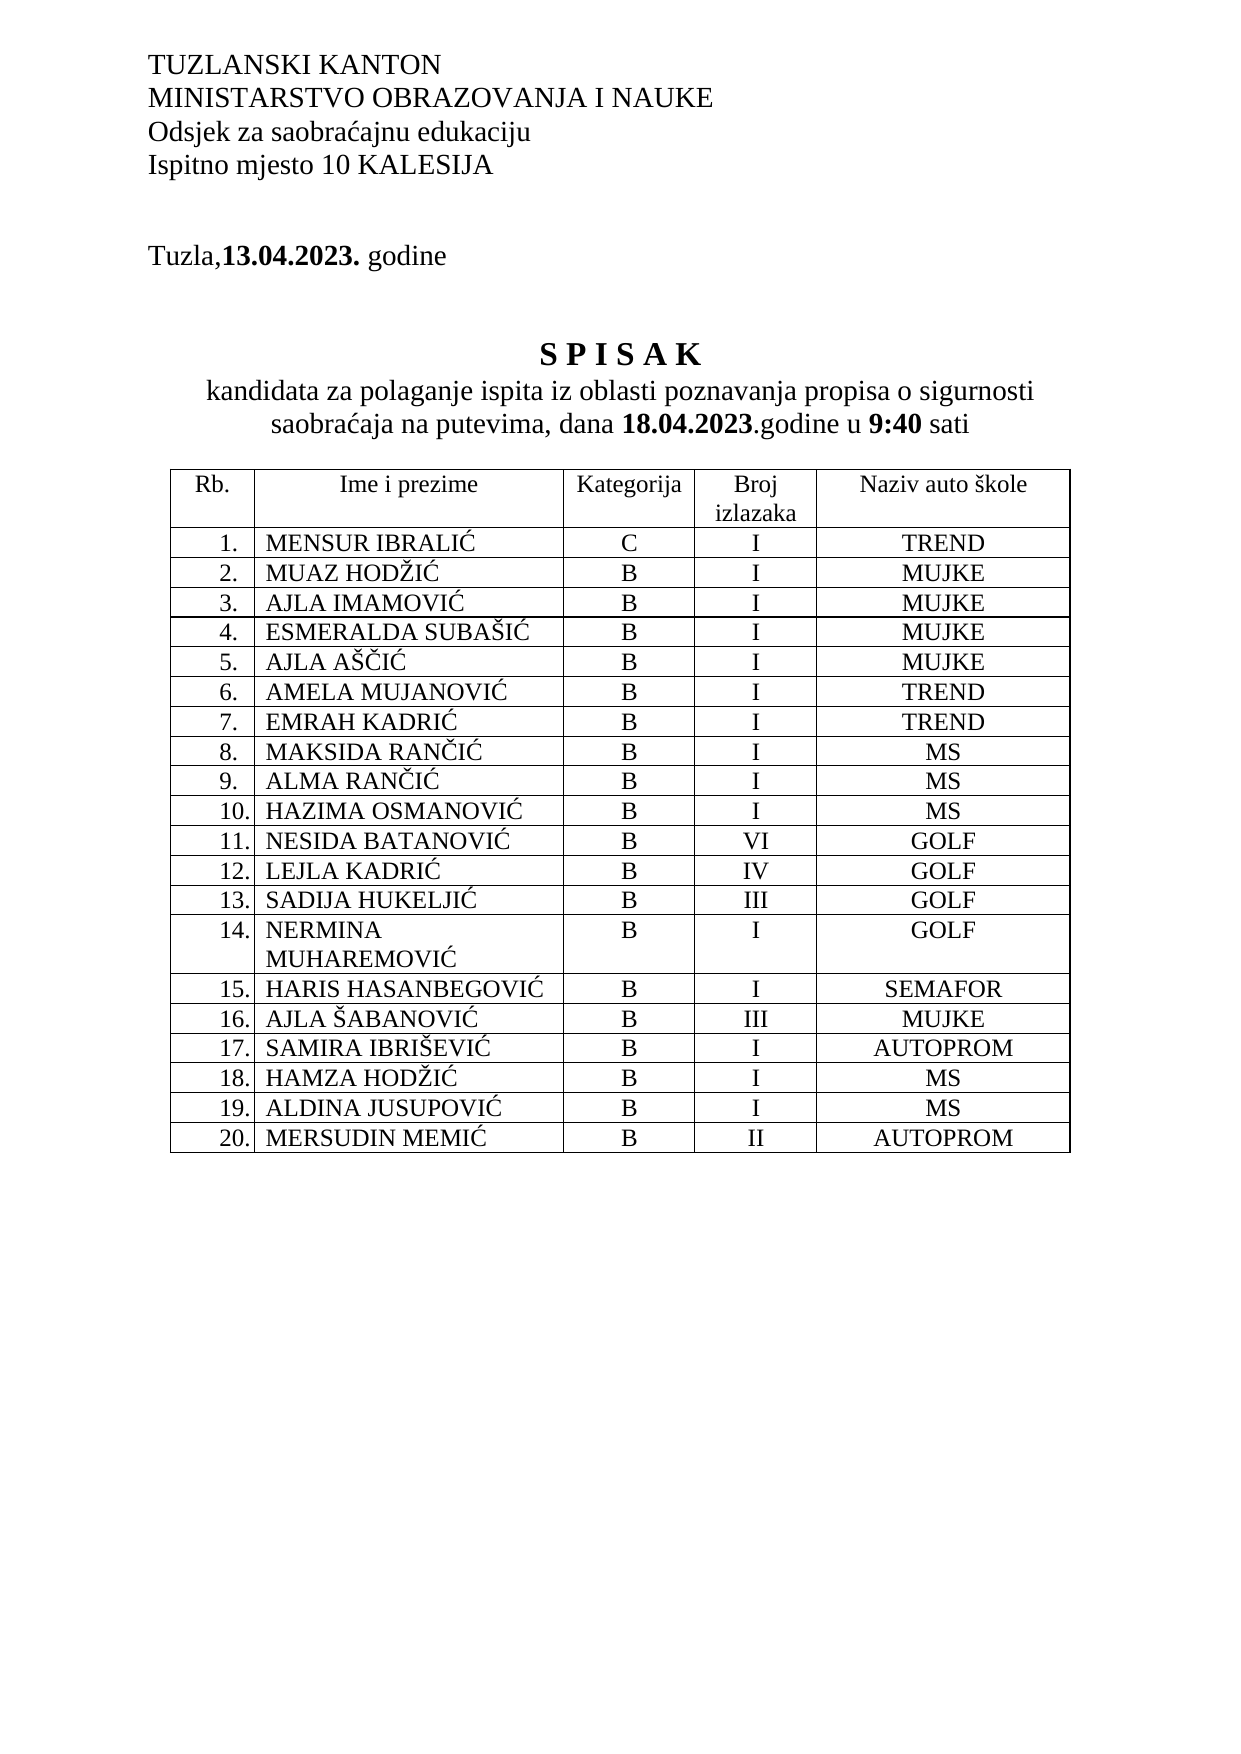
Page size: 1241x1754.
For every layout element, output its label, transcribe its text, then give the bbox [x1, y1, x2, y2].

table_cell TREND [817, 707, 1069, 736]
table_cell GOLF [817, 856, 1069, 884]
text Ispitno mjesto 10 KALESIJA [148, 147, 1093, 181]
table_cell HAZIMA OSMANOVIĆ [255, 796, 563, 825]
table_cell GOLF [817, 886, 1069, 914]
table_cell MUJKE [817, 647, 1069, 676]
table_cell MAKSIDA RANČIĆ [255, 737, 563, 765]
table_cell [171, 707, 254, 736]
table_cell VI [695, 826, 816, 855]
table_cell AUTOPROM [817, 1123, 1069, 1152]
table_cell B [564, 974, 694, 1003]
table_cell MUAZ HODŽIĆ [255, 558, 563, 587]
table_cell GOLF [817, 915, 1069, 973]
table_cell B [564, 886, 694, 914]
table_cell AMELA MUJANOVIĆ [255, 677, 563, 706]
table_cell MS [817, 766, 1069, 795]
table_cell [171, 647, 254, 676]
table_header Kategorija [564, 470, 694, 527]
table_cell [171, 1004, 254, 1032]
text kandidata za polaganje ispita iz oblasti poznavanja propisa o sigurnosti saobraćaja na putevima, dana 18.04.2023.godine u 9:40 sati [148, 373, 1093, 440]
table_cell [171, 558, 254, 587]
table_cell ALDINA JUSUPOVIĆ [255, 1093, 563, 1122]
table_cell [171, 618, 254, 646]
text Odsjek za saobraćajnu edukaciju [148, 114, 1093, 147]
table_cell NESIDA BATANOVIĆ [255, 826, 563, 855]
table_cell B [564, 1093, 694, 1122]
table_cell [171, 826, 254, 855]
table_cell I [695, 974, 816, 1003]
table_cell B [564, 766, 694, 795]
table_cell HAMZA HODŽIĆ [255, 1063, 563, 1092]
table_cell I [695, 737, 816, 765]
text Tuzla,13.04.2023. godine [148, 238, 1093, 272]
table_header Rb. [171, 470, 254, 527]
table_cell SEMAFOR [817, 974, 1069, 1003]
table_cell [171, 1093, 254, 1122]
table_cell I [695, 618, 816, 646]
table_cell B [564, 826, 694, 855]
table_cell III [695, 886, 816, 914]
table_cell I [695, 588, 816, 616]
table_cell MERSUDIN MEMIĆ [255, 1123, 563, 1152]
table_cell MENSUR IBRALIĆ [255, 528, 563, 557]
table_cell ESMERALDA SUBAŠIĆ [255, 618, 563, 646]
table_cell MUJKE [817, 588, 1069, 616]
table_cell [171, 766, 254, 795]
table_cell B [564, 707, 694, 736]
table_cell I [695, 558, 816, 587]
table_cell MUJKE [817, 558, 1069, 587]
table_cell B [564, 1063, 694, 1092]
table_cell B [564, 647, 694, 676]
table_cell I [695, 1034, 816, 1062]
table_cell [171, 915, 254, 973]
table_cell B [564, 1034, 694, 1062]
table_cell EMRAH KADRIĆ [255, 707, 563, 736]
table_cell I [695, 707, 816, 736]
table_cell IV [695, 856, 816, 884]
table_cell III [695, 1004, 816, 1032]
table_cell AJLA IMAMOVIĆ [255, 588, 563, 616]
table_cell TREND [817, 528, 1069, 557]
table_cell GOLF [817, 826, 1069, 855]
table_cell B [564, 915, 694, 973]
table_cell [171, 886, 254, 914]
table_cell I [695, 647, 816, 676]
table_cell [171, 1063, 254, 1092]
table_cell II [695, 1123, 816, 1152]
table_cell [171, 1034, 254, 1062]
table_cell [171, 974, 254, 1003]
table_cell B [564, 856, 694, 884]
table_cell MS [817, 796, 1069, 825]
table_cell I [695, 677, 816, 706]
table_header Broj izlazaka [695, 470, 816, 527]
table_cell ALMA RANČIĆ [255, 766, 563, 795]
table_cell TREND [817, 677, 1069, 706]
table_header Naziv auto škole [817, 470, 1069, 527]
table_cell B [564, 1004, 694, 1032]
table_cell NERMINA MUHAREMOVIĆ [255, 915, 563, 973]
table_cell B [564, 737, 694, 765]
table_cell C [564, 528, 694, 557]
table_cell I [695, 915, 816, 973]
table_cell SADIJA HUKELJIĆ [255, 886, 563, 914]
table_cell I [695, 1093, 816, 1122]
table_cell [171, 677, 254, 706]
text TUZLANSKI KANTON [148, 47, 1093, 80]
table_cell B [564, 796, 694, 825]
table_cell I [695, 1063, 816, 1092]
table_cell B [564, 677, 694, 706]
table_cell I [695, 766, 816, 795]
table_cell B [564, 588, 694, 616]
table_cell MUJKE [817, 618, 1069, 646]
text S P I S A K [148, 334, 1093, 373]
table_cell [171, 737, 254, 765]
table_cell [171, 588, 254, 616]
table_cell B [564, 558, 694, 587]
table_cell HARIS HASANBEGOVIĆ [255, 974, 563, 1003]
table_cell I [695, 528, 816, 557]
table_cell [171, 796, 254, 825]
table_cell AUTOPROM [817, 1034, 1069, 1062]
table_cell AJLA ŠABANOVIĆ [255, 1004, 563, 1032]
table_cell MUJKE [817, 1004, 1069, 1032]
table_cell [171, 528, 254, 557]
table_cell AJLA AŠČIĆ [255, 647, 563, 676]
table_cell [171, 1123, 254, 1152]
table_header Ime i prezime [255, 470, 563, 527]
table_cell [171, 856, 254, 884]
text MINISTARSTVO OBRAZOVANJA I NAUKE [148, 80, 1093, 114]
table_cell B [564, 618, 694, 646]
table_cell MS [817, 1063, 1069, 1092]
table_cell SAMIRA IBRIŠEVIĆ [255, 1034, 563, 1062]
table_cell I [695, 796, 816, 825]
table_cell LEJLA KADRIĆ [255, 856, 563, 884]
table_cell B [564, 1123, 694, 1152]
table_cell MS [817, 737, 1069, 765]
table_cell MS [817, 1093, 1069, 1122]
